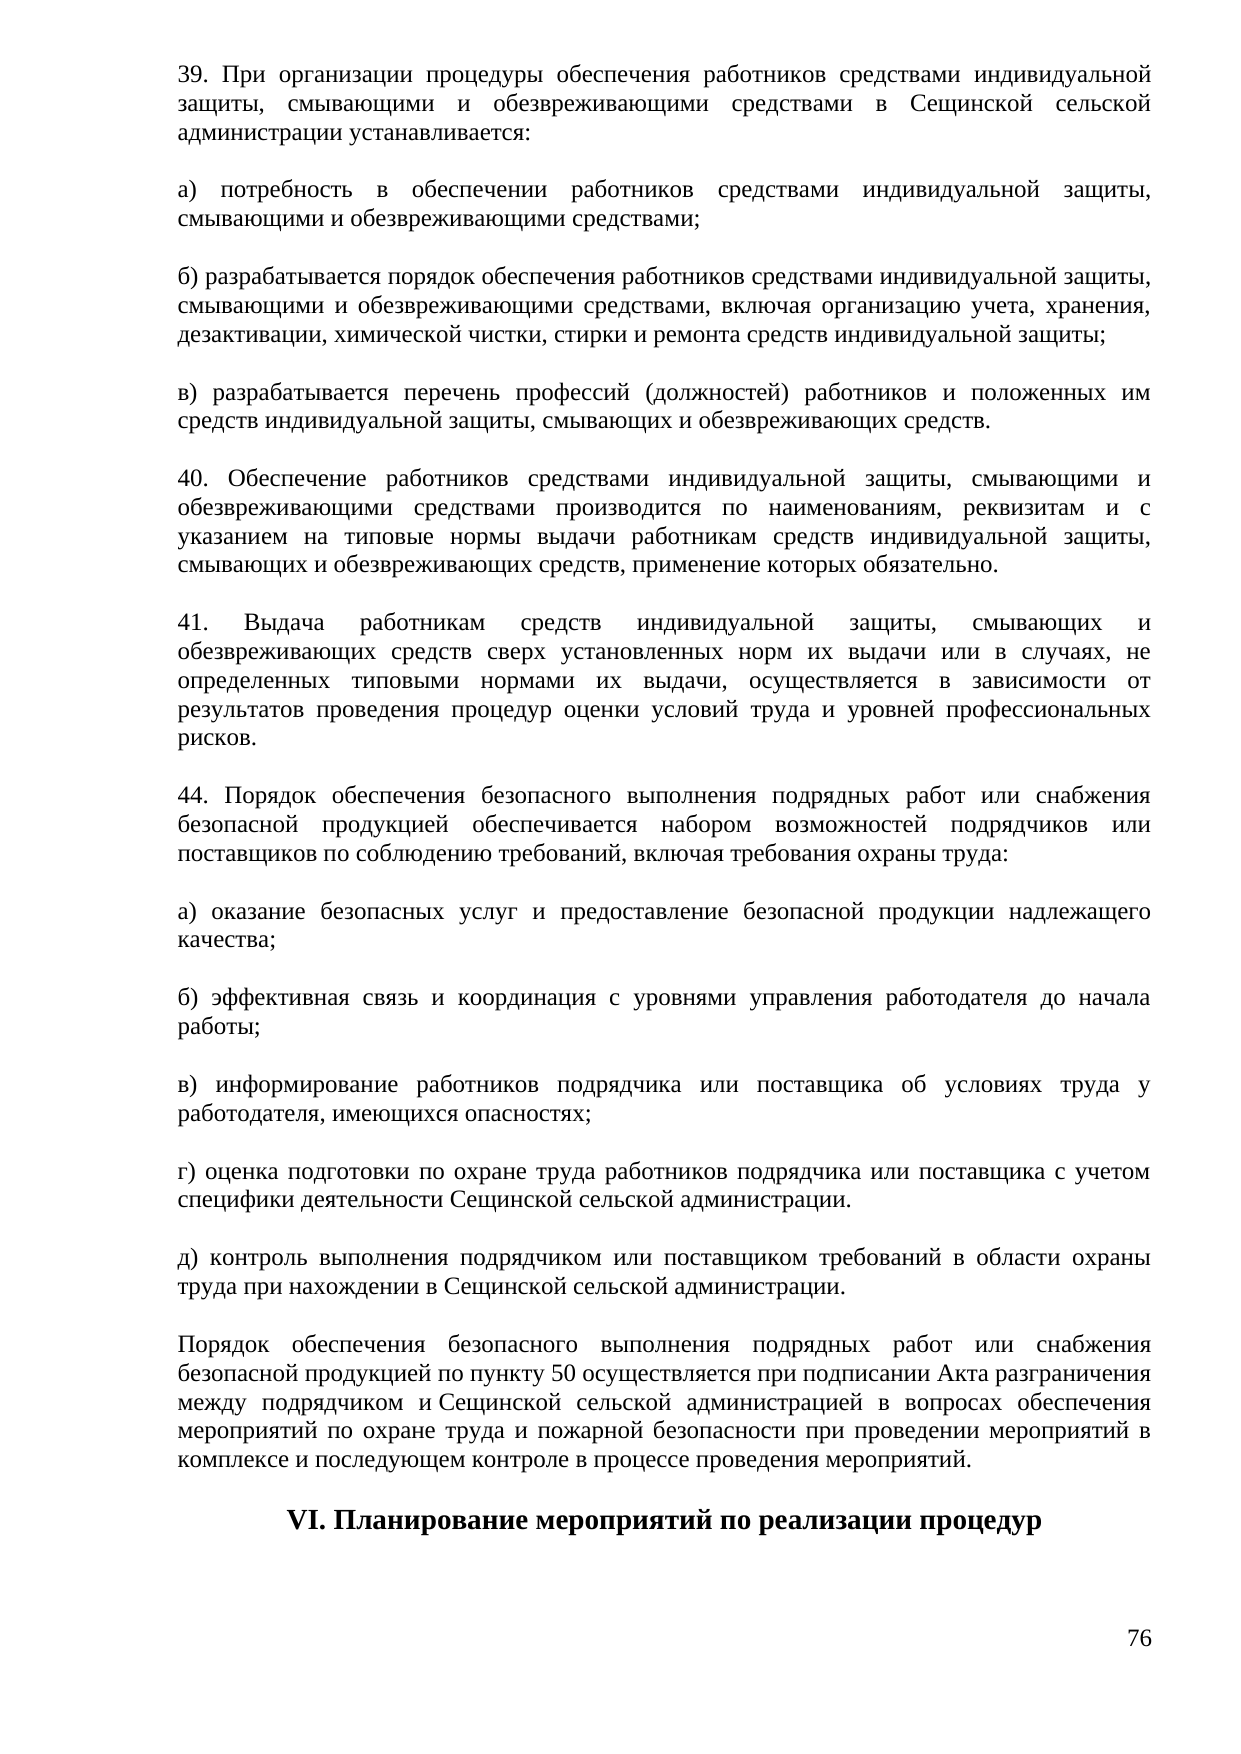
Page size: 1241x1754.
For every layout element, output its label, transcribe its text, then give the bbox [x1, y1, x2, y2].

text 41. Выдача работникам средств индивидуальной защиты, смывающих и обезвреживающих средств сверх установленных норм их выдачи или в случаях, не определенных типовыми нормами их выдачи, осуществляется в зависимости от результатов проведения процедур оценки условий труда и уровней профессиональных рисков. [177, 607, 1152, 751]
text VI. Планирование мероприятий по реализации процедур [177, 1502, 1152, 1536]
text а) оказание безопасных услуг и предоставление безопасной продукции надлежащего качества; [177, 896, 1152, 953]
text а) потребность в обеспечении работников средствами индивидуальной защиты, смывающими и обезвреживающими средствами; [177, 174, 1152, 232]
text 39. При организации процедуры обеспечения работников средствами индивидуальной защиты, смывающими и обезвреживающими средствами в Сещинской сельской администрации устанавливается: [177, 59, 1152, 145]
text д) контроль выполнения подрядчиком или поставщиком требований в области охраны труда при нахождении в Сещинской сельской администрации. [177, 1242, 1152, 1300]
text б) разрабатывается порядок обеспечения работников средствами индивидуальной защиты, смывающими и обезвреживающими средствами, включая организацию учета, хранения, дезактивации, химической чистки, стирки и ремонта средств индивидуальной защиты; [177, 261, 1152, 347]
text в) разрабатывается перечень профессий (должностей) работников и положенных им средств индивидуальной защиты, смывающих и обезвреживающих средств. [177, 377, 1152, 434]
text 44. Порядок обеспечения безопасного выполнения подрядных работ или снабжения безопасной продукцией обеспечивается набором возможностей подрядчиков или поставщиков по соблюдению требований, включая требования охраны труда: [177, 780, 1152, 867]
text г) оценка подготовки по охране труда работников подрядчика или поставщика с учетом специфики деятельности Сещинской сельской администрации. [177, 1156, 1152, 1213]
text 40. Обеспечение работников средствами индивидуальной защиты, смывающими и обезвреживающими средствами производится по наименованиям, реквизитам и с указанием на типовые нормы выдачи работникам средств индивидуальной защиты, смывающих и обезвреживающих средств, применение которых обязательно. [177, 463, 1152, 578]
text в) информирование работников подрядчика или поставщика об условиях труда у работодателя, имеющихся опасностях; [177, 1069, 1152, 1127]
text Порядок обеспечения безопасного выполнения подрядных работ или снабжения безопасной продукцией по пункту 50 осуществляется при подписании Акта разграничения между подрядчиком и Сещинской сельской администрацией в вопросах обеспечения мероприятий по охране труда и пожарной безопасности при проведении мероприятий в комплексе и последующем контроле в процессе проведения мероприятий. [177, 1329, 1152, 1473]
text б) эффективная связь и координация с уровнями управления работодателя до начала работы; [177, 982, 1152, 1040]
